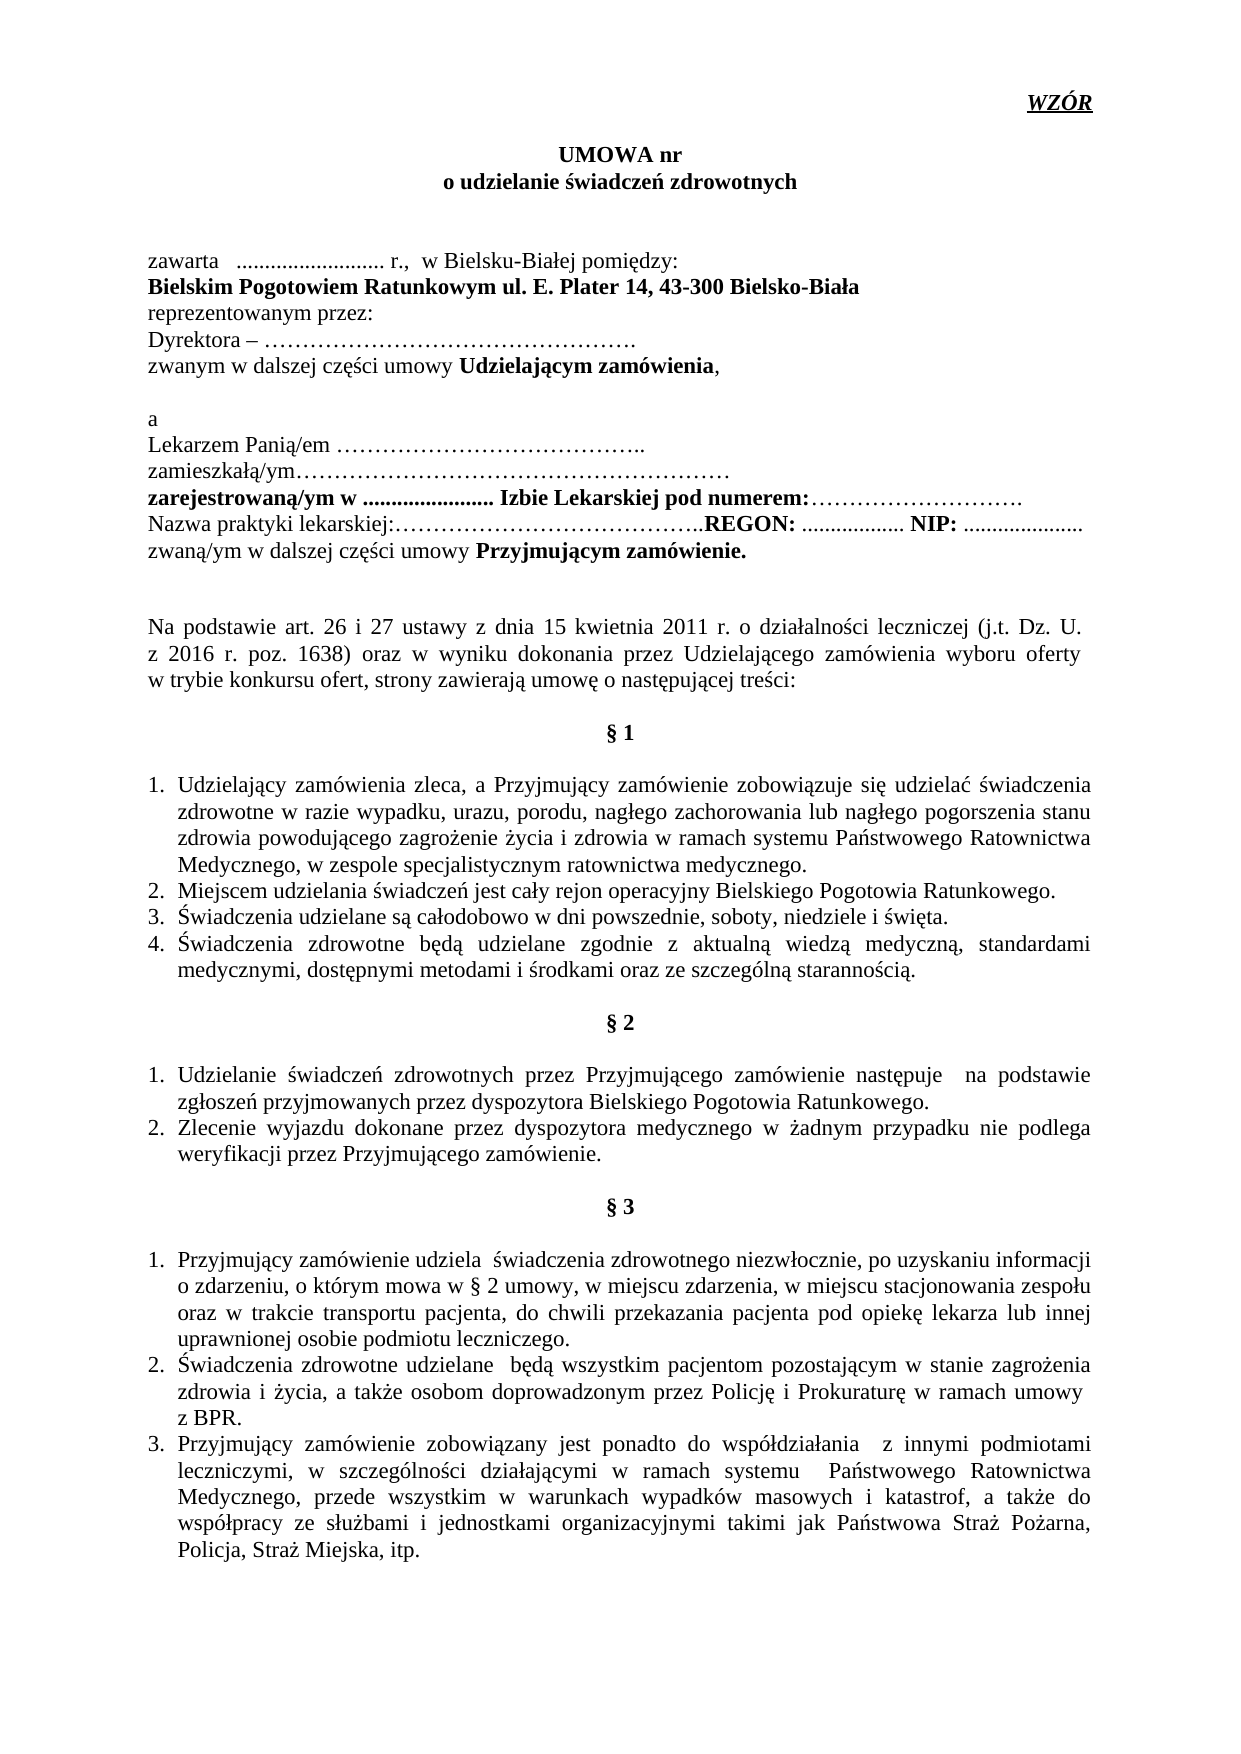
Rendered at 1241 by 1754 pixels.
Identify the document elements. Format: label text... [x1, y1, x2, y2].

list Świadczenia udzielane są całodobowo w dni powszednie, soboty, niedziele i święta. [148, 903, 1092, 930]
list Miejscem udzielania świadczeń jest cały rejon operacyjny Bielskiego Pogotowia Ratunkowego. [148, 877, 1092, 903]
list Świadczenia zdrowotne będą udzielane zgodnie z aktualną wiedzą medyczną, standardami medycznymi, dostępnymi metodami i środkami oraz ze szczególną starannością. [148, 930, 1092, 982]
text Lekarzem Panią/em ………………………………….. zamieszkałą/ym………………………………………………… [148, 431, 1092, 484]
list Świadczenia zdrowotne udzielane będą wszystkim pacjentom pozostającym w stanie zagrożenia zdrowia i życia, a także osobom doprowadzonym przez Policję i Prokuraturę w ramach umowy z BPR. [148, 1351, 1092, 1430]
text § 3 [148, 1193, 1092, 1219]
text § 2 [148, 1009, 1092, 1035]
text Bielskim Pogotowiem Ratunkowym ul. E. Plater 14, 43-300 Bielsko-Biała [148, 273, 1092, 299]
text a [148, 405, 1092, 431]
list Udzielanie świadczeń zdrowotnych przez Przyjmującego zamówienie następuje na podstawie zgłoszeń przyjmowanych przez dyspozytora Bielskiego Pogotowia Ratunkowego. [148, 1061, 1092, 1114]
list Przyjmujący zamówienie udziela świadczenia zdrowotnego niezwłocznie, po uzyskaniu informacji o zdarzeniu, o którym mowa w § 2 umowy, w miejscu zdarzenia, w miejscu stacjonowania zespołu oraz w trakcie transportu pacjenta, do chwili przekazania pacjenta pod opiekę lekarza lub innej uprawnionej osobie podmiotu leczniczego. [148, 1246, 1092, 1351]
text o udzielanie świadczeń zdrowotnych [148, 168, 1092, 194]
text zarejestrowaną/ym w ....................... Izbie Lekarskiej pod numerem:………………………. Nazwa praktyki lekarskiej:…………………………………..REGON: .................. NIP: ..................... [148, 484, 1092, 537]
text § 1 [148, 719, 1092, 745]
text Dyrektora – …………………………………………. [148, 326, 1092, 352]
text zawarta .......................... r., w Bielsku-Białej pomiędzy: [148, 247, 1092, 273]
list Przyjmujący zamówienie zobowiązany jest ponadto do współdziałania z innymi podmiotami leczniczymi, w szczególności działającymi w ramach systemu Państwowego Ratownictwa Medycznego, przede wszystkim w warunkach wypadków masowych i katastrof, a także do współpracy ze służbami i jednostkami organizacyjnymi takimi jak Państwowa Straż Pożarna, Policja, Straż Miejska, itp. [148, 1430, 1092, 1562]
subtitle WZÓR [148, 89, 1092, 115]
text zwaną/ym w dalszej części umowy Przyjmującym zamówienie. [148, 537, 1092, 563]
list Zlecenie wyjazdu dokonane przez dyspozytora medycznego w żadnym przypadku nie podlega weryfikacji przez Przyjmującego zamówienie. [148, 1114, 1092, 1167]
text zwanym w dalszej części umowy Udzielającym zamówienia, [148, 352, 1092, 378]
subtitle UMOWA nr [148, 141, 1092, 168]
text reprezentowanym przez: [148, 299, 1092, 326]
text Na podstawie art. 26 i 27 ustawy z dnia 15 kwietnia 2011 r. o działalności leczniczej (j.t. Dz. U. z 2016 r. poz. 1638) oraz w wyniku dokonania przez Udzielającego zamówienia wyboru oferty w trybie konkursu ofert, strony zawierają umowę o następującej treści: [148, 613, 1092, 692]
list Udzielający zamówienia zleca, a Przyjmujący zamówienie zobowiązuje się udzielać świadczenia zdrowotne w razie wypadku, urazu, porodu, nagłego zachorowania lub nagłego pogorszenia stanu zdrowia powodującego zagrożenie życia i zdrowia w ramach systemu Państwowego Ratownictwa Medycznego, w zespole specjalistycznym ratownictwa medycznego. [148, 772, 1092, 877]
